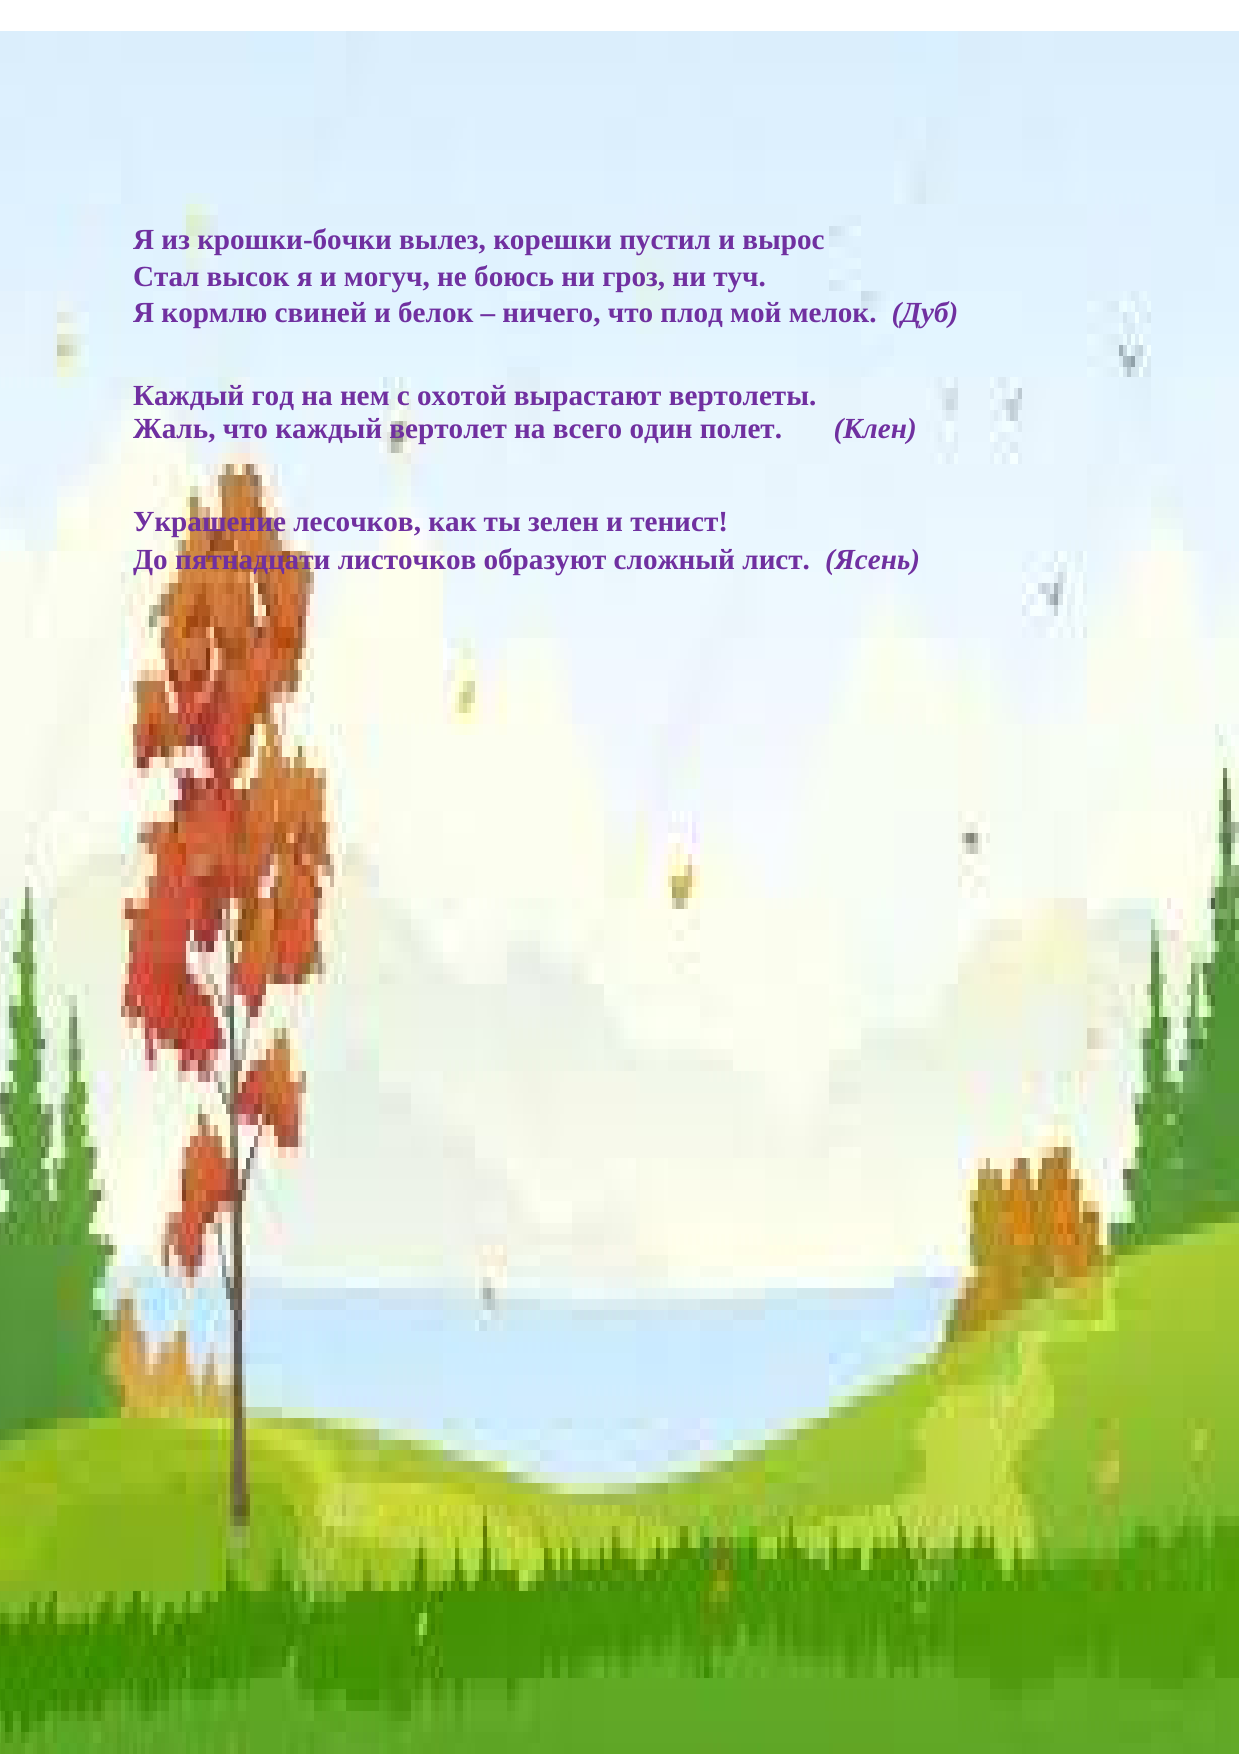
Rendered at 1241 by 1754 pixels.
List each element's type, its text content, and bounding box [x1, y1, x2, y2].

text Стал высок я и могуч, не боюсь ни гроз, ни туч. [133, 256, 1240, 292]
picture [0, 31, 1239, 1754]
text Я кормлю свиней и белок – ничего, что плод мой мелок. (Дуб) [133, 292, 1240, 329]
text Украшение лесочков, как ты зелен и тенист! До пятнадцати листочков образуют сложный лист. (Ясень) [133, 504, 1240, 608]
text Каждый год на нем с охотой вырастают вертолеты. Жаль, что каждый вертолет на всего один полет. (Клен) [133, 378, 1240, 445]
text Я из крошки-бочки вылез, корешки пустил и вырос [133, 219, 1240, 256]
